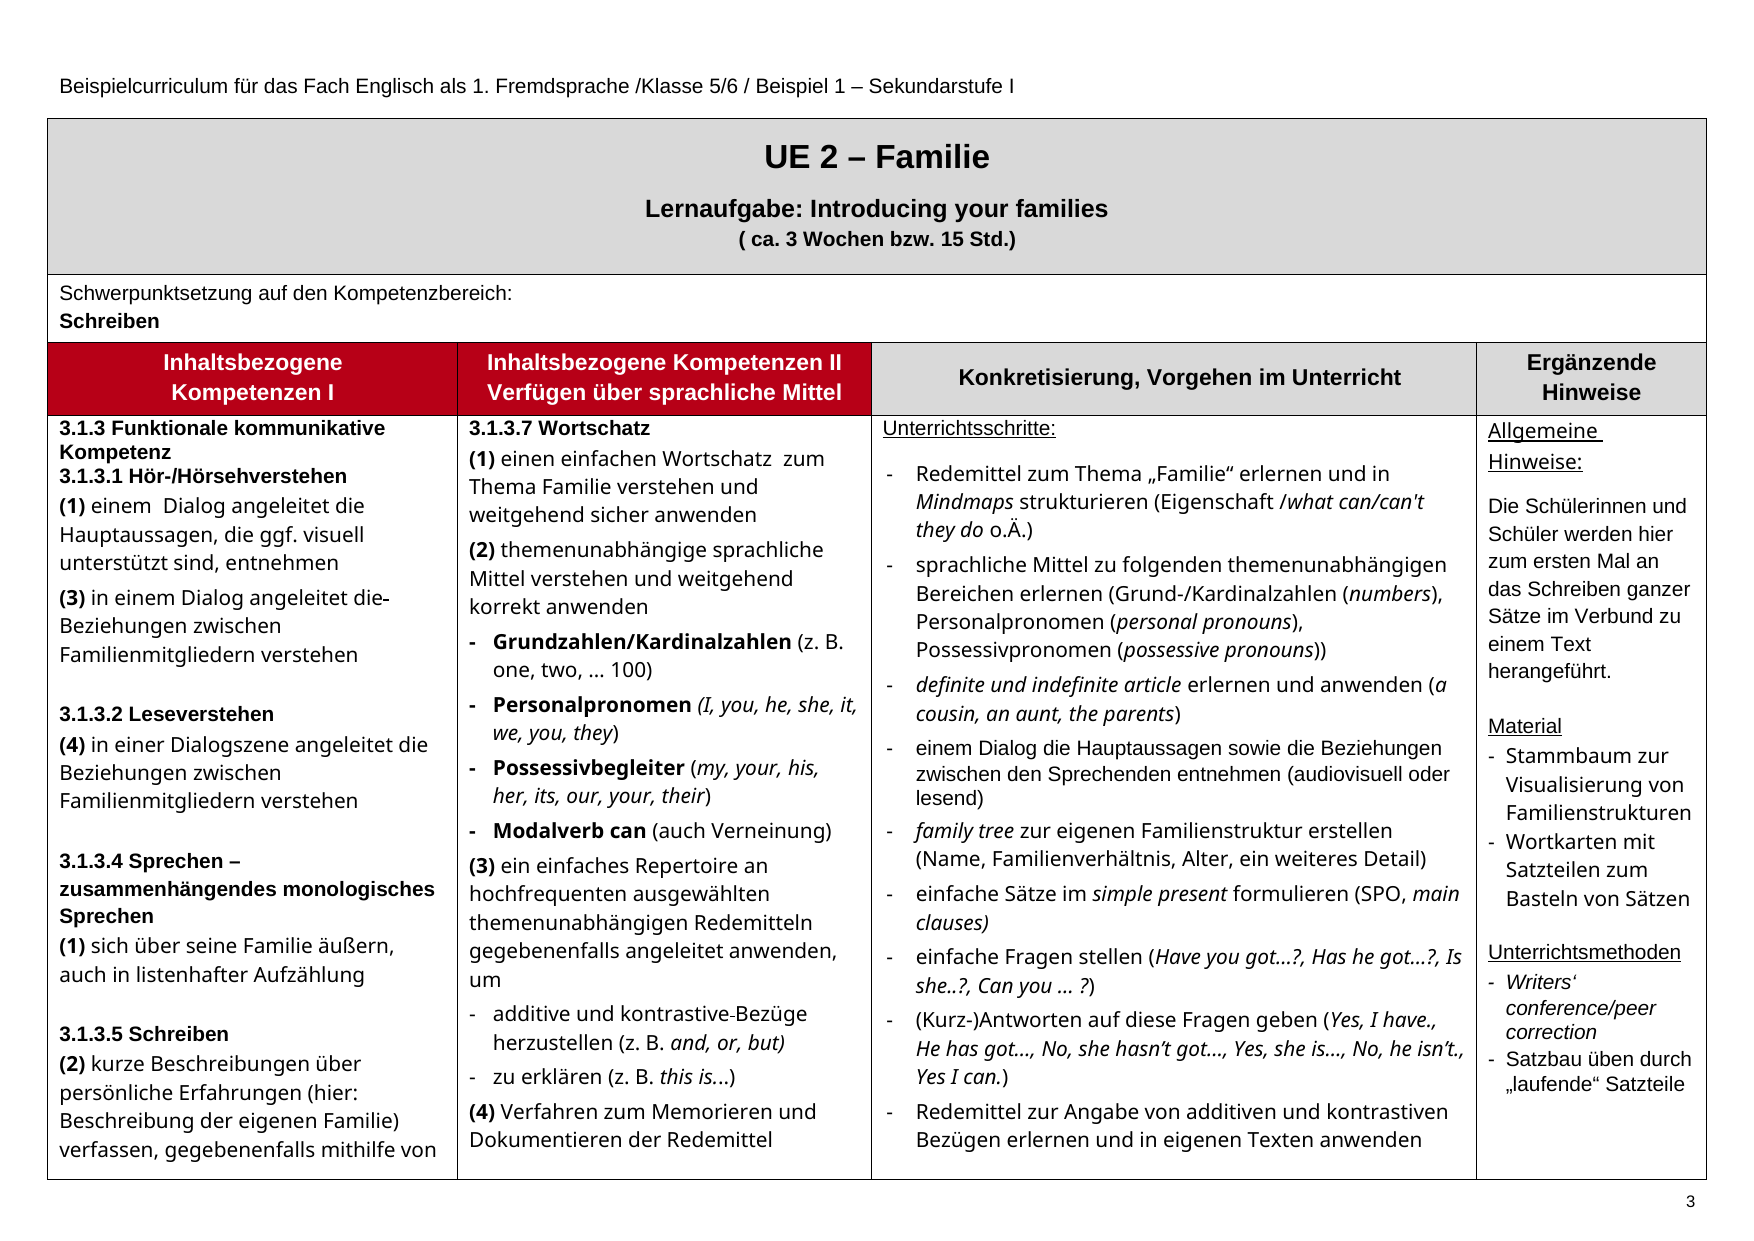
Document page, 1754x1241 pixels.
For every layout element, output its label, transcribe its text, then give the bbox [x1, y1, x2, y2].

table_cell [458, 416, 871, 1178]
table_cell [1477, 416, 1706, 1178]
table_cell Inhaltsbezogene Kompetenzen I [48, 343, 457, 415]
table_cell Schwerpunktsetzung auf den Kompetenzbereich: Schreiben [48, 275, 1706, 342]
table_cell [48, 416, 457, 1178]
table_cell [872, 416, 1476, 1178]
table_cell Ergänzende Hinweise [1477, 343, 1706, 415]
table_header UE 2 – Familie Lernaufgabe: Introducing your families ( ca. 3 Wochen bzw. 15 Std.) [48, 119, 1706, 274]
table_cell Inhaltsbezogene Kompetenzen II Verfügen über sprachliche Mittel [458, 343, 871, 415]
table_cell Konkretisierung, Vorgehen im Unterricht [872, 343, 1476, 415]
